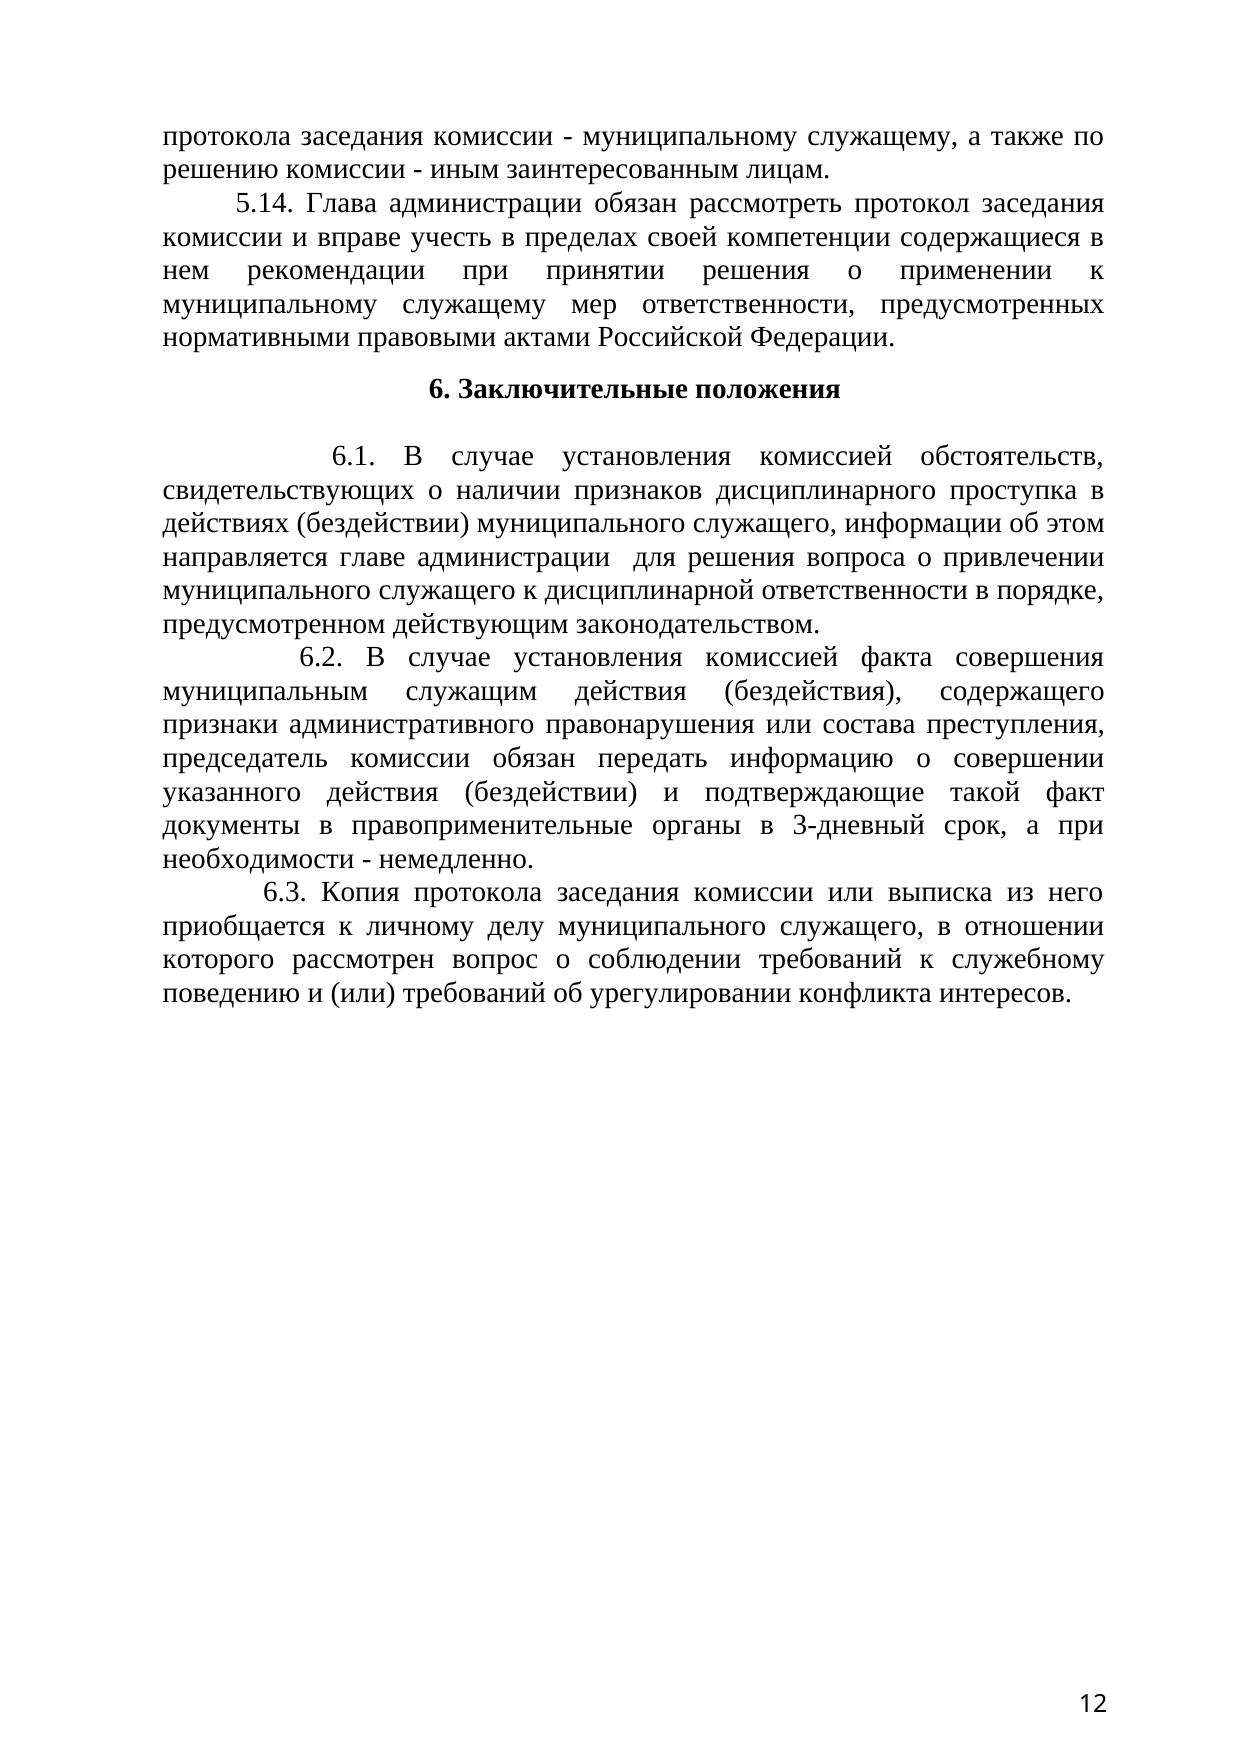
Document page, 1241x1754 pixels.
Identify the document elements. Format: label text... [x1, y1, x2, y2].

text 6.3. Копия протокола заседания комиссии или выписка из него приобщается к личному делу муниципального служащего, в отношении которого рассмотрен вопрос о соблюдении требований к служебному поведению и (или) требований об урегулировании конфликта интересов. [162, 874, 1105, 1008]
text 6. Заключительные положения [162, 371, 1107, 405]
text 5.14. Глава администрации обязан рассмотреть протокол заседания комиссии и вправе учесть в пределах своей компетенции содержащиеся в нем рекомендации при принятии решения о применении к муниципальному служащему мер ответственности, предусмотренных нормативными правовыми актами Российской Федерации. [162, 185, 1105, 353]
text 6.1. В случае установления комиссией обстоятельств, свидетельствующих о наличии признаков дисциплинарного проступка в действиях (бездействии) муниципального служащего, информации об этом направляется главе администрации для решения вопроса о привлечении муниципального служащего к дисциплинарной ответственности в порядке, предусмотренном действующим законодательством. [162, 438, 1105, 639]
text 6.2. В случае установления комиссией факта совершения муниципальным служащим действия (бездействия), содержащего признаки административного правонарушения или состава преступления, председатель комиссии обязан передать информацию о совершении указанного действия (бездействии) и подтверждающие такой факт документы в правоприменительные органы в 3-дневный срок, а при необходимости - немедленно. [162, 639, 1105, 874]
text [162, 118, 1105, 185]
